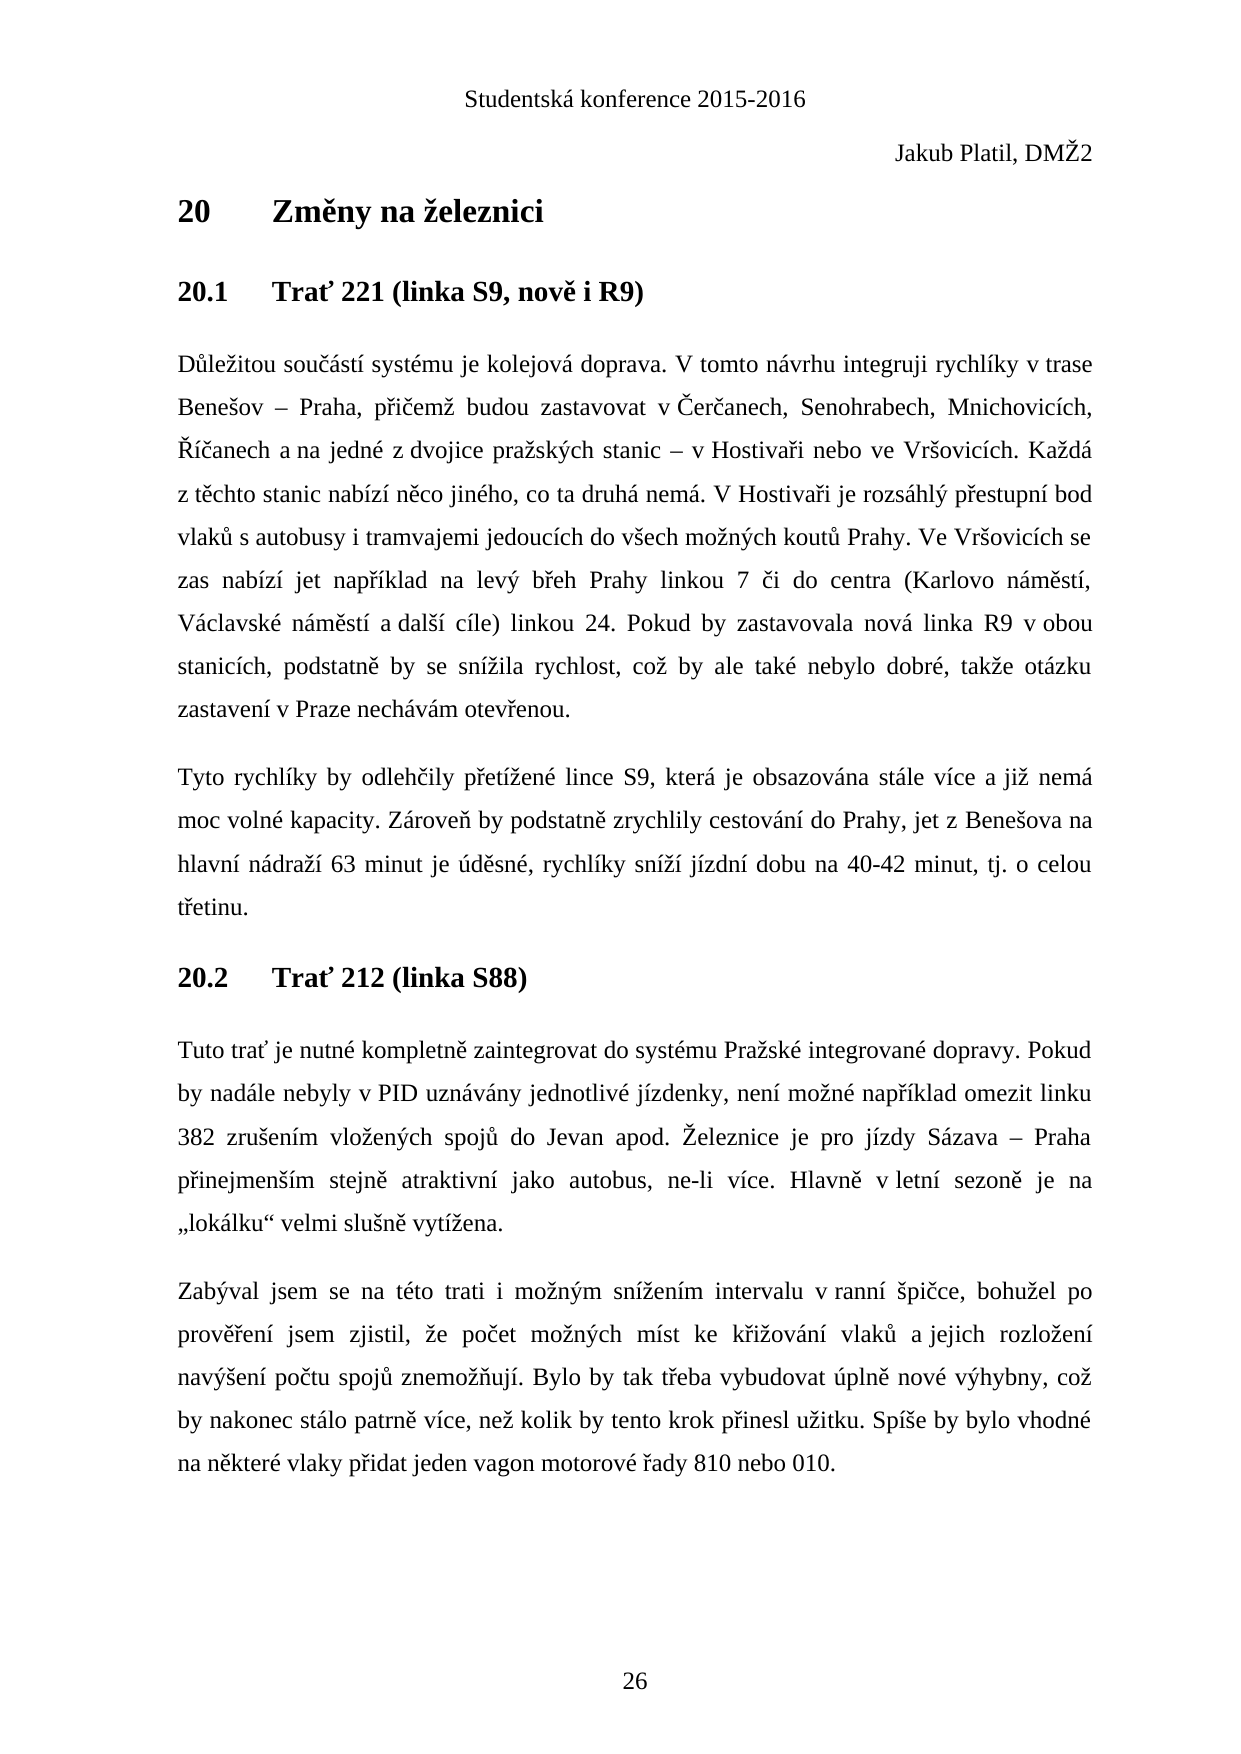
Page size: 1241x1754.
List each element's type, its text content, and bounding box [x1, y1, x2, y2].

text Zabýval jsem se na této trati i možným snížením intervalu v ranní špičce, bohužel po prověření jsem zjistil, že počet možných míst ke křižování vlaků a jejich rozložení navýšení počtu spojů znemožňují. Bylo by tak třeba vybudovat úplně nové výhybny, což by nakonec stálo patrně více, než kolik by tento krok přinesl užitku. Spíše by bylo vhodné na některé vlaky přidat jeden vagon motorové řady 810 nebo 010. [177, 1276, 1093, 1477]
text Tyto rychlíky by odlehčily přetížené lince S9, která je obsazována stále více a již nemá moc volné kapacity. Zároveň by podstatně zrychlily cestování do Prahy, jet z Benešova na hlavní nádraží 63 minut je úděsné, rychlíky sníží jízdní dobu na 40-42 minut, tj. o celou třetinu. [177, 762, 1093, 921]
text Důležitou součástí systému je kolejová doprava. V tomto návrhu integruji rychlíky v trase Benešov – Praha, přičemž budou zastavovat v Čerčanech, Senohrabech, Mnichovicích, Říčanech a na jedné z dvojice pražských stanic – v Hostivaři nebo ve Vršovicích. Každá z těchto stanic nabízí něco jiného, co ta druhá nemá. V Hostivaři je rozsáhlý přestupní bod vlaků s autobusy i tramvajemi jedoucích do všech možných koutů Prahy. Ve Vršovicích se zas nabízí jet například na levý břeh Prahy linkou 7 či do centra (Karlovo náměstí, Václavské náměstí a další cíle) linkou 24. Pokud by zastavovala nová linka R9 v obou stanicích, podstatně by se snížila rychlost, což by ale také nebylo dobré, takže otázku zastavení v Praze nechávám otevřenou. [177, 349, 1093, 723]
subtitle Trať 212 (linka S88) [177, 960, 1093, 993]
subtitle Trať 221 (linka S9, nově i R9) [177, 274, 1093, 308]
subtitle Změny na železnici [177, 192, 1093, 230]
text Tuto trať je nutné kompletně zaintegrovat do systému Pražské integrované dopravy. Pokud by nadále nebyly v PID uznávány jednotlivé jízdenky, není možné například omezit linku 382 zrušením vložených spojů do Jevan apod. Železnice je pro jízdy Sázava – Praha přinejmenším stejně atraktivní jako autobus, ne-li více. Hlavně v letní sezoně je na „lokálku“ velmi slušně vytížena. [177, 1035, 1093, 1237]
